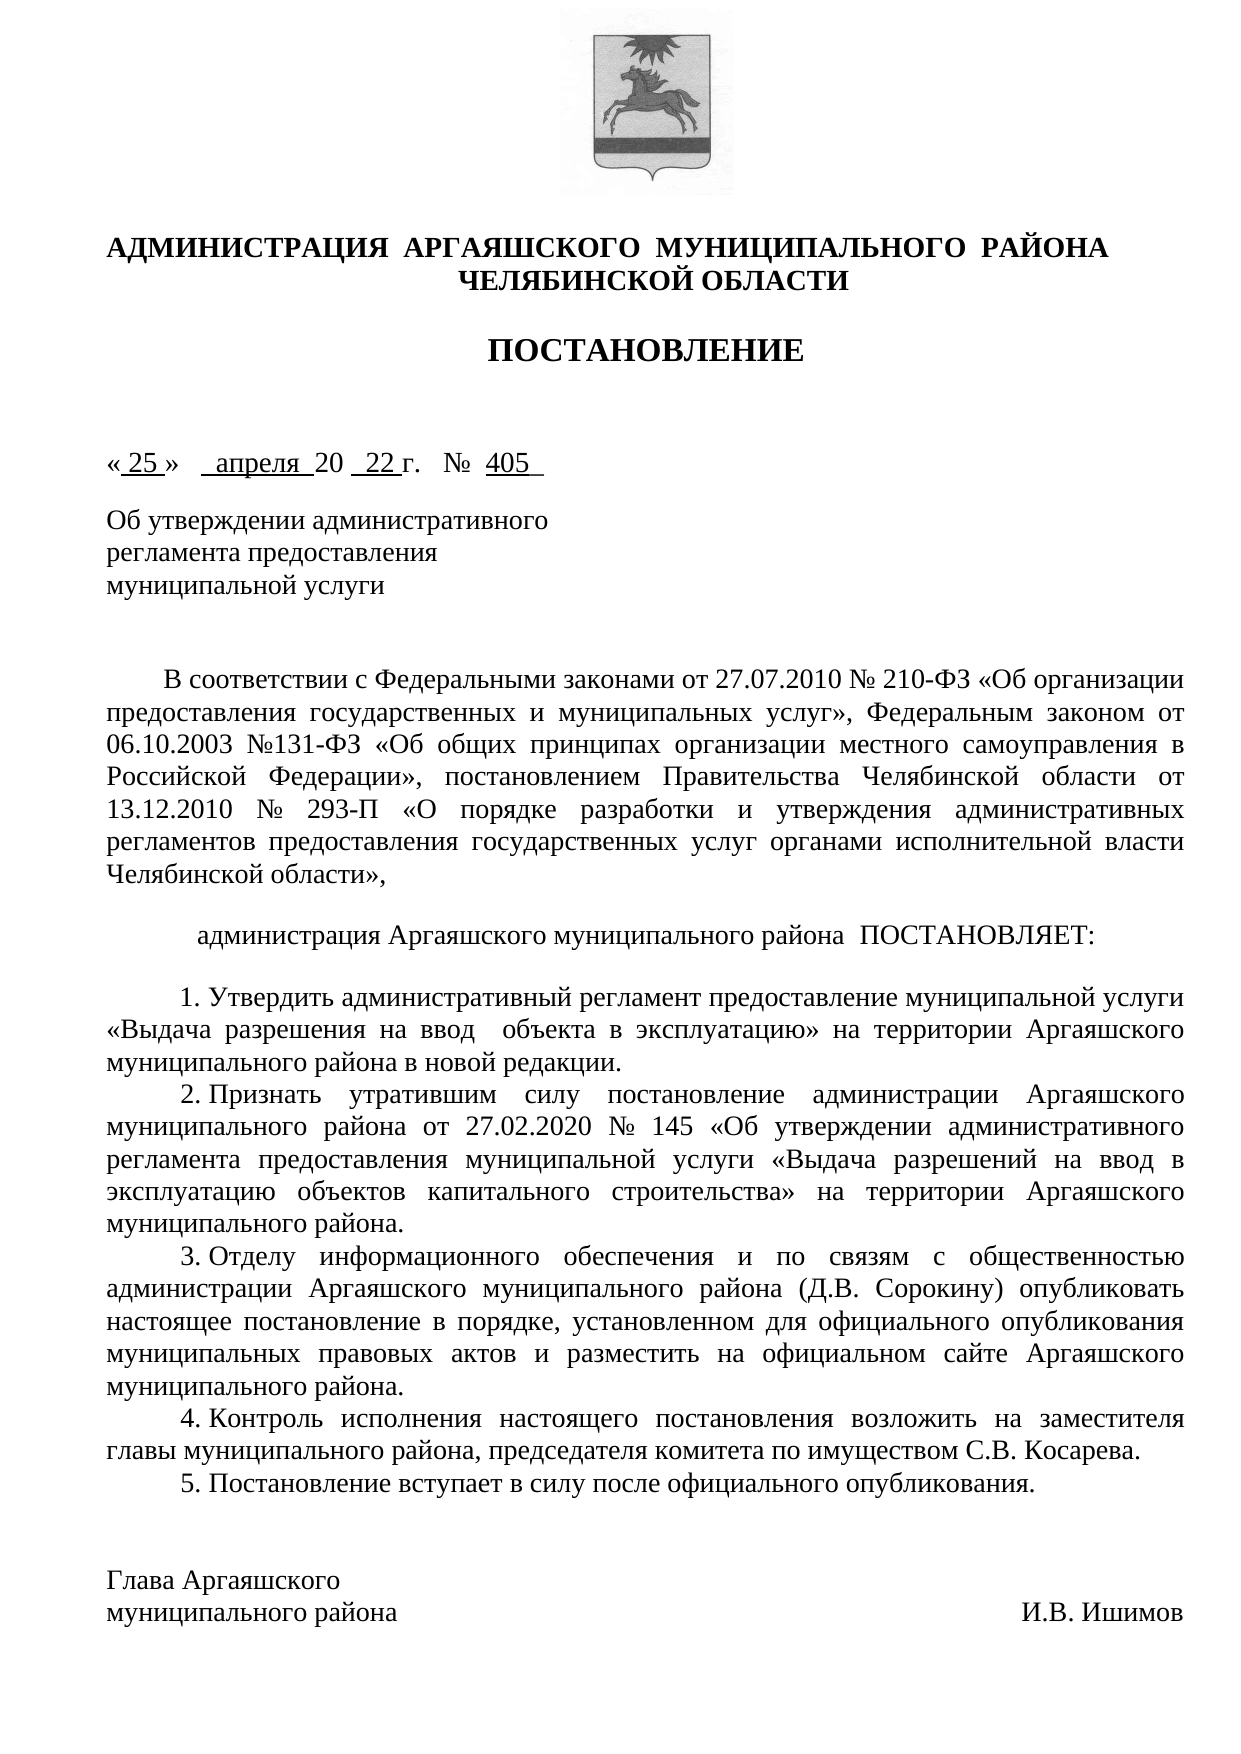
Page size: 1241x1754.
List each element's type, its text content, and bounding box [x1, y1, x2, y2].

text муниципального района И.В. Ишимов [106, 1595, 1186, 1628]
text АДМИНИСТРАЦИЯ АРГАЯШСКОГО МУНИЦИПАЛЬНОГО РАЙОНА [106, 230, 1186, 263]
picture [560, 8, 734, 195]
text 5. Постановление вступает в силу после официального опубликования. [106, 1466, 1186, 1498]
text 3. Отделу информационного обеспечения и по связям с общественностью администрации Аргаяшского муниципального района (Д.В. Сорокину) опубликовать настоящее постановление в порядке, установленном для официального опубликования муниципальных правовых актов и разместить на официальном сайте Аргаяшского муниципального района. [106, 1239, 1186, 1401]
text Глава Аргаяшского [106, 1563, 1186, 1595]
text ПОСТАНОВЛЕНИЕ [106, 330, 1186, 369]
text 1. Утвердить административный регламент предоставление муниципальной услуги «Выдача разрешения на ввод объекта в эксплуатацию» на территории Аргаяшского муниципального района в новой редакции. [106, 980, 1186, 1077]
text В соответствии с Федеральными законами от 27.07.2010 № 210-ФЗ «Об организации предоставления государственных и муниципальных услуг», Федеральным законом от 06.10.2003 №131-ФЗ «Об общих принципах организации местного самоуправления в Российской Федерации», постановлением Правительства Челябинской области от 13.12.2010 № 293-П «О порядке разработки и утверждения административных регламентов предоставления государственных услуг органами исполнительной власти Челябинской области», [106, 662, 1186, 889]
text 4. Контроль исполнения настоящего постановления возложить на заместителя главы муниципального района, председателя комитета по имуществом С.В. Косарева. [106, 1401, 1186, 1466]
text « 25 » апреля 20 22 г. № 405_ [106, 445, 1186, 479]
text администрация Аргаяшского муниципального района ПОСТАНОВЛЯЕТ: [106, 918, 1186, 951]
table_header Об утверждении административного регламента предоставления муниципальной услуги [106, 503, 833, 633]
text ЧЕЛЯБИНСКОЙ ОБЛАСТИ [106, 263, 1186, 297]
text 2. Признать утратившим силу постановление администрации Аргаяшского муниципального района от 27.02.2020 № 145 «Об утверждении административного регламента предоставления муниципальной услуги «Выдача разрешений на ввод в эксплуатацию объектов капитального строительства» на территории Аргаяшского муниципального района. [106, 1077, 1186, 1239]
